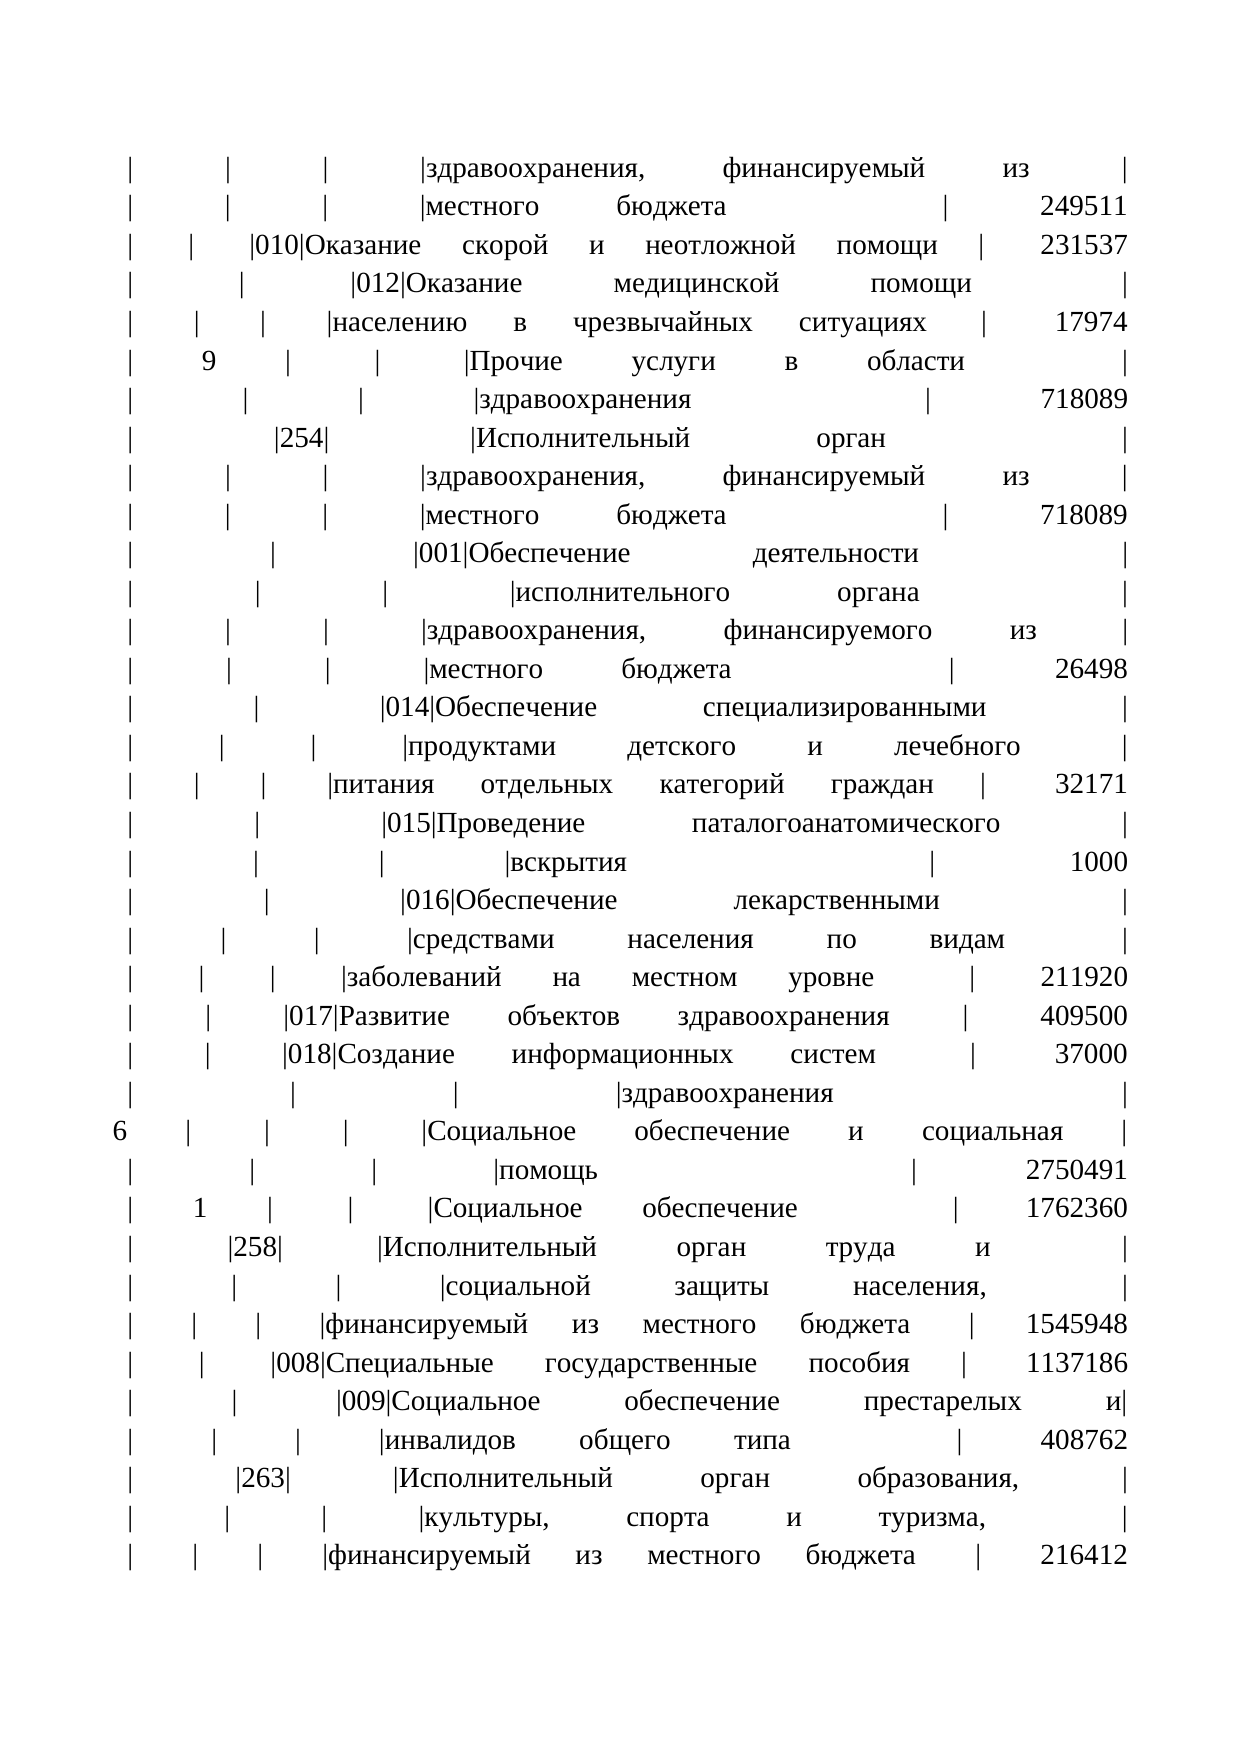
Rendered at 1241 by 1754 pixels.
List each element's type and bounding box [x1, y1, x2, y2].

text [112, 150, 1128, 1571]
